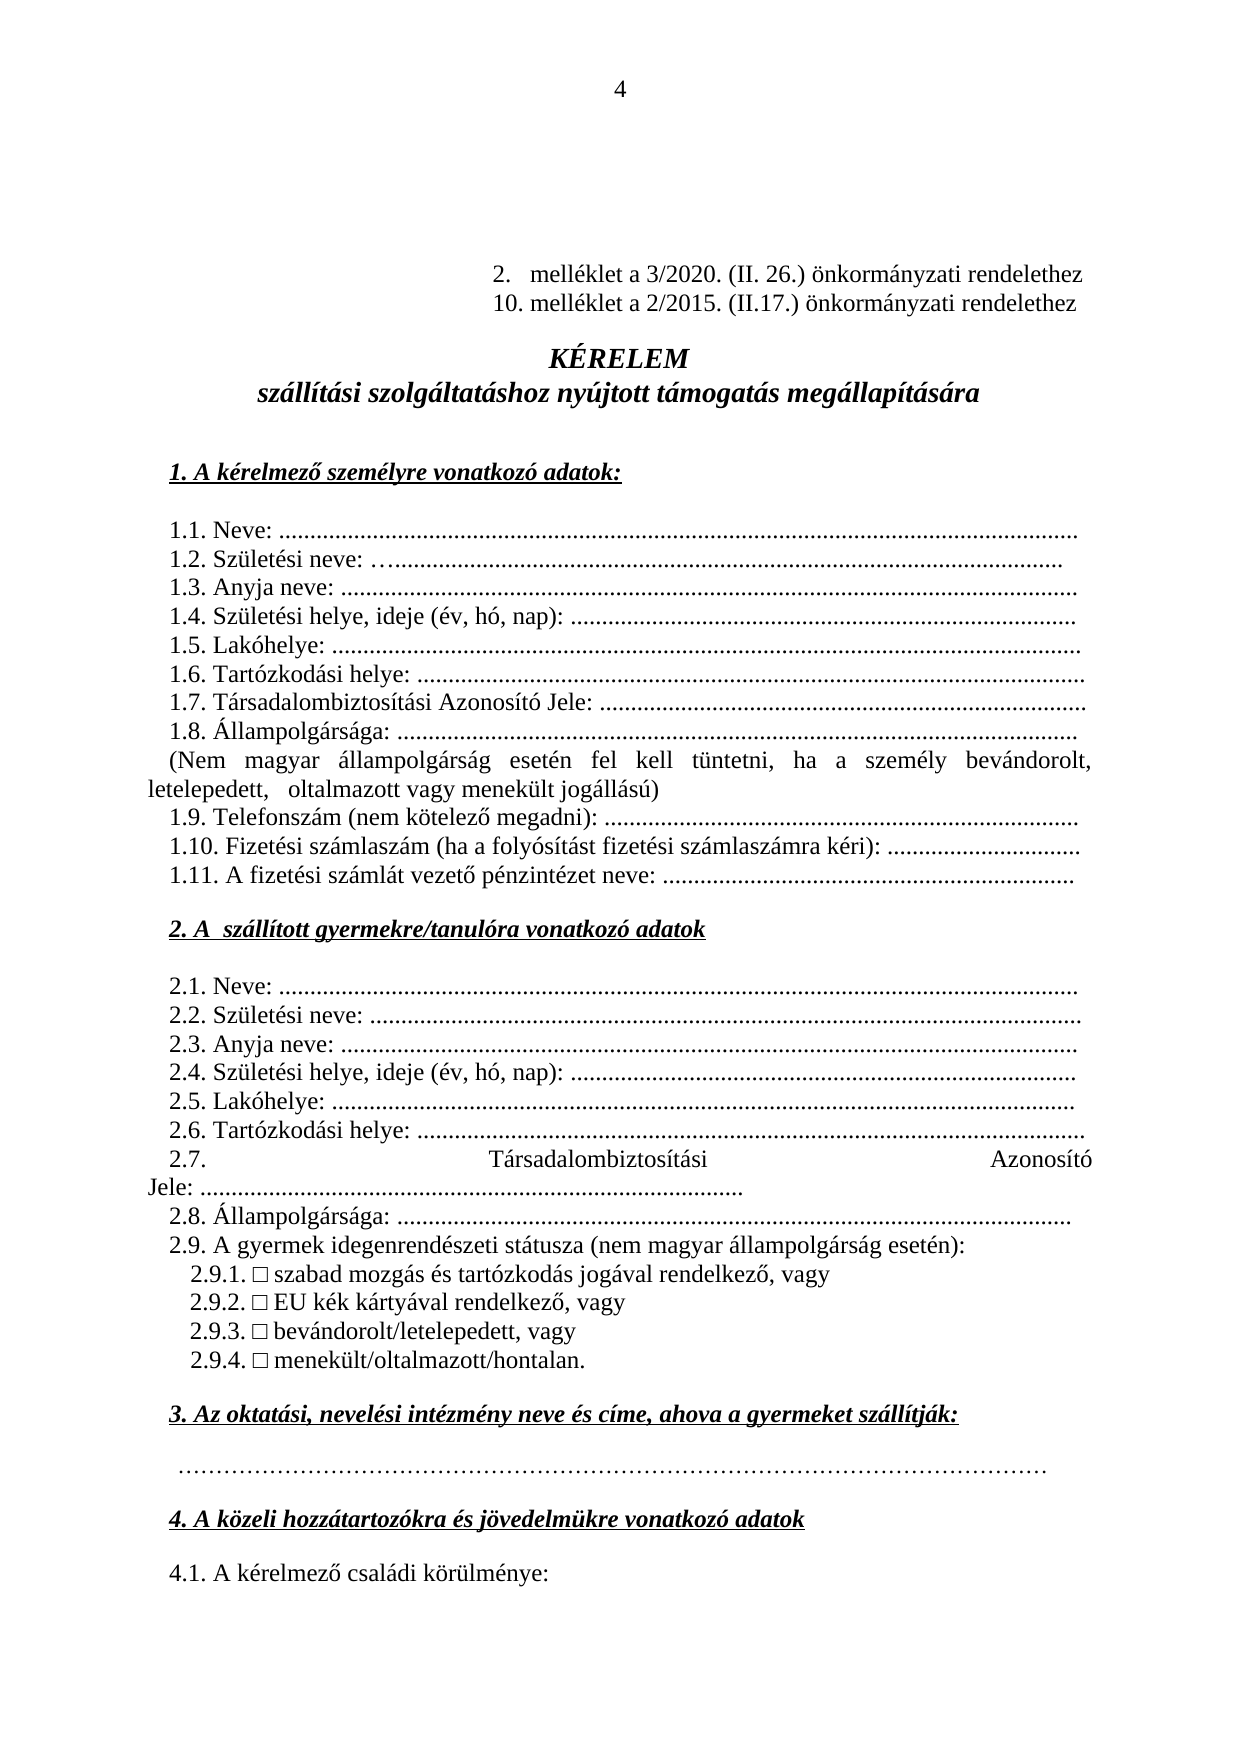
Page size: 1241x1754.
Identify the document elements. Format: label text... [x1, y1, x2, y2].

text 1.6. Tartózkodási helye: ........................................................................................................... [148, 659, 1093, 687]
text 2.9.3. □ bevándorolt/letelepedett, vagy [168, 1316, 1093, 1345]
text 2.9. A gyermek idegenrendészeti státusza (nem magyar állampolgárság esetén): [148, 1230, 1093, 1259]
text 2.4. Születési helye, ideje (év, hó, nap): ................................................................................. [148, 1057, 1093, 1086]
text KÉRELEM szállítási szolgáltatáshoz nyújtott támogatás megállapítására [148, 341, 1093, 408]
text 2.2. Születési neve: .................................................................................................................. [148, 1000, 1093, 1029]
text 1.5. Lakóhelye: ........................................................................................................................ [148, 630, 1093, 659]
text 2.8. Állampolgársága: ............................................................................................................ [148, 1201, 1093, 1230]
text …………………………………………………………………………………………………… [177, 1452, 1093, 1479]
text 1.8. Állampolgársága: ............................................................................................................. [148, 716, 1093, 745]
text 1.10. Fizetési számlaszám (ha a folyósítást fizetési számlaszámra kéri): ............................... [148, 831, 1093, 860]
text 2.3. Anyja neve: ...................................................................................................................... [148, 1029, 1093, 1057]
text 2. A szállított gyermekre/tanulóra vonatkozó adatok [148, 914, 1093, 942]
text 2.9.2. □ EU kék kártyával rendelkező, vagy [168, 1287, 1093, 1316]
text 2.5. Lakóhelye: ....................................................................................................................... [148, 1086, 1093, 1115]
text 2.6. Tartózkodási helye: ........................................................................................................... [148, 1115, 1093, 1144]
text (Nem magyar állampolgárság esetén fel kell tüntetni, ha a személy bevándorolt, letelepedett, oltalmazott vagy menekült jogállású) [148, 745, 1093, 802]
text 2.1. Neve: ................................................................................................................................ [148, 971, 1093, 1000]
text 2.9.1. □ szabad mozgás és tartózkodás jogával rendelkező, vagy [169, 1259, 1093, 1287]
text 3. Az oktatási, nevelési intézmény neve és címe, ahova a gyermeket szállítják: [148, 1399, 1093, 1427]
text 4. A közeli hozzátartozókra és jövedelmükre vonatkozó adatok [148, 1504, 1093, 1533]
text 1.7. Társadalombiztosítási Azonosító Jele: .............................................................................. [148, 687, 1093, 716]
text 2.7. Társadalombiztosítási Azonosító Jele: ....................................................................................... [148, 1144, 1093, 1201]
list melléklet a 2/2015. (II.17.) önkormányzati rendelethez [492, 288, 1093, 316]
text 1.1. Neve: ................................................................................................................................ [148, 515, 1093, 544]
text 1.3. Anyja neve: ...................................................................................................................... [148, 572, 1093, 601]
text kérelmező személyre vonatkozó adatok: [148, 457, 1093, 486]
text 1.2. Születési neve: …........................................................................................................... [148, 544, 1093, 572]
text 4.1. A kérelmező családi körülménye: [148, 1558, 1093, 1586]
text 1.4. Születési helye, ideje (év, hó, nap): ................................................................................. [148, 601, 1093, 630]
list melléklet a 3/2020. (II. 26.) önkormányzati rendelethez [492, 259, 1093, 288]
text 1.9. Telefonszám (nem kötelező megadni): ............................................................................ [148, 802, 1093, 831]
text 2.9.4. □ menekült/oltalmazott/hontalan. [169, 1345, 1093, 1374]
text 1.11. A fizetési számlát vezető pénzintézet neve: .................................................................. [148, 860, 1093, 889]
